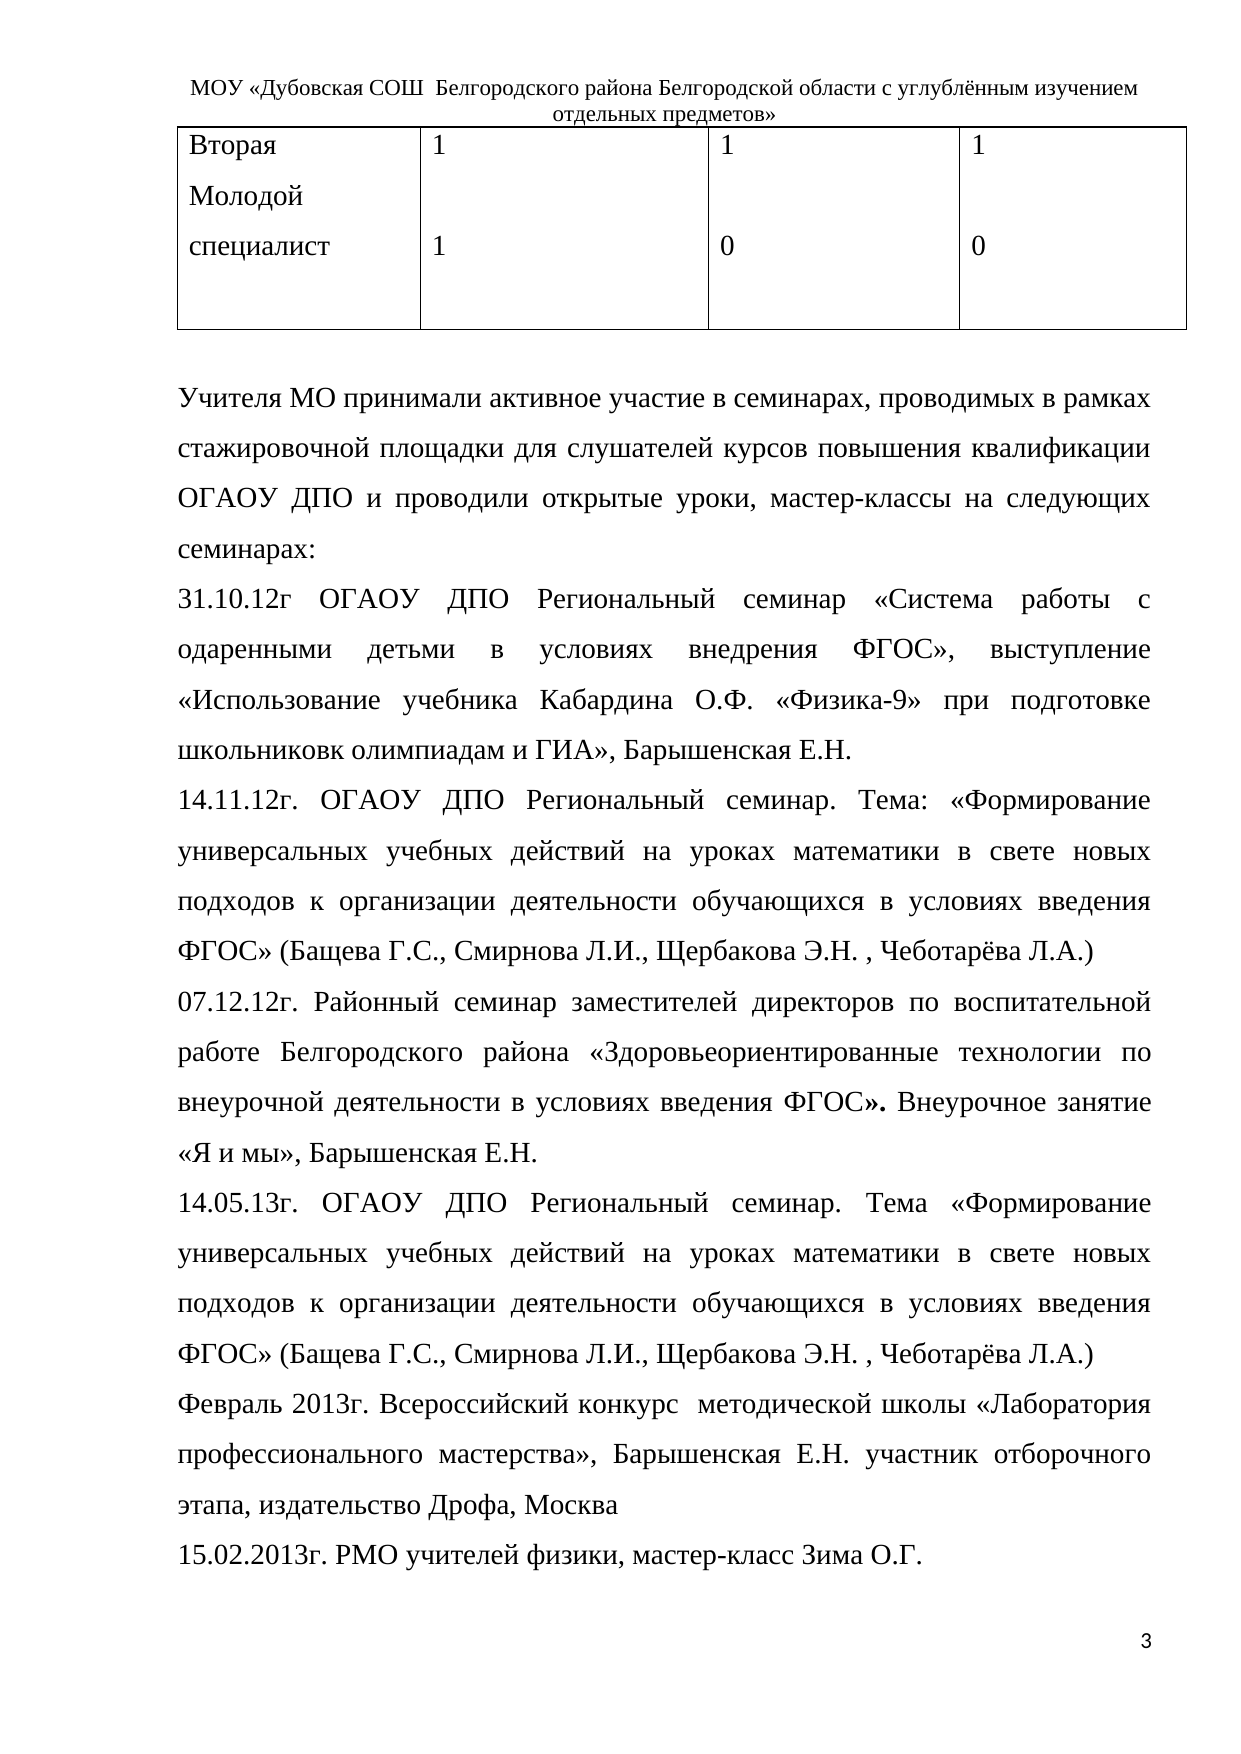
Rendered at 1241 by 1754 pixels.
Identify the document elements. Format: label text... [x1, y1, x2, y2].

text 14.11.12г. ОГАОУ ДПО Региональный семинар. Тема: «Формирование универсальных учебных действий на уроках математики в свете новых подходов к организации деятельности обучающихся в условиях введения ФГОС» (Бащева Г.С., Смирнова Л.И., Щербакова Э.Н. , Чеботарёва Л.А.) [177, 782, 1152, 967]
text 15.02.2013г. РМО учителей физики, мастер-класс Зима О.Г. [177, 1537, 1152, 1571]
text 14.05.13г. ОГАОУ ДПО Региональный семинар. Тема «Формирование универсальных учебных действий на уроках математики в свете новых подходов к организации деятельности обучающихся в условиях введения ФГОС» (Бащева Г.С., Смирнова Л.И., Щербакова Э.Н. , Чеботарёва Л.А.) [177, 1185, 1152, 1369]
table_cell 5 3 1 0 [960, 128, 1186, 329]
table_cell 5 2 1 0 [709, 128, 959, 329]
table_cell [178, 128, 420, 329]
text 31.10.12г ОГАОУ ДПО Региональный семинар «Система работы с одаренными детьми в условиях внедрения ФГОС», выступление «Использование учебника Кабардина О.Ф. «Физика-9» при подготовке школьниковк олимпиадам и ГИА», Барышенская Е.Н. [177, 581, 1152, 766]
table_cell 3 1 1 1 [421, 128, 708, 329]
text 07.12.12г. Районный семинар заместителей директоров по воспитательной работе Белгородского района «Здоровьеориентированные технологии по внеурочной деятельности в условиях введения ФГОС». Внеурочное занятие «Я и мы», Барышенская Е.Н. [177, 984, 1152, 1168]
text Февраль 2013г. Всероссийский конкурс методической школы «Лаборатория профессионального мастерства», Барышенская Е.Н. участник отборочного этапа, издательство Дрофа, Москва [177, 1386, 1152, 1520]
text Учителя МО принимали активное участие в семинарах, проводимых в рамках стажировочной площадки для слушателей курсов повышения квалификации ОГАОУ ДПО и проводили открытые уроки, мастер-классы на следующих семинарах: [177, 380, 1152, 564]
